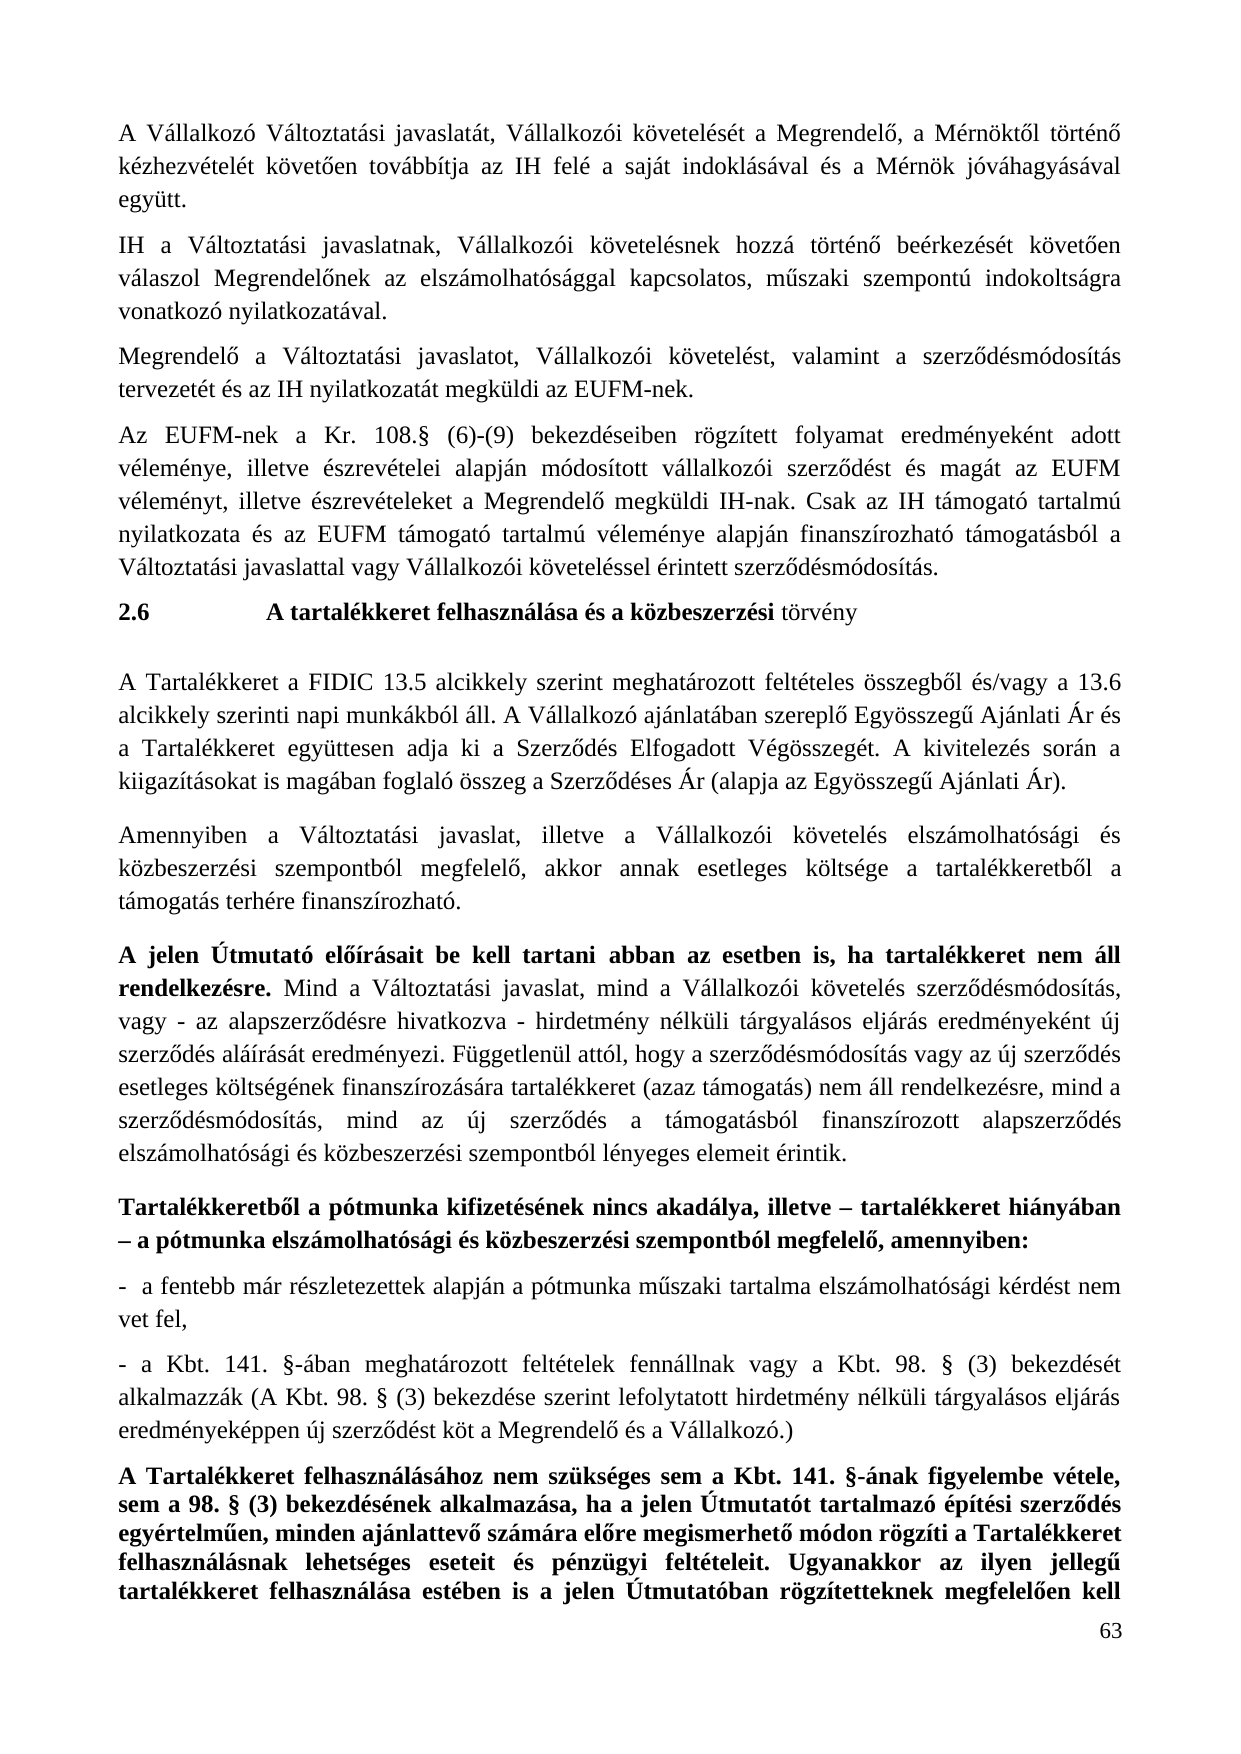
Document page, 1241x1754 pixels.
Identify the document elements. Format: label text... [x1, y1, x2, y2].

text Amennyiben a Változtatási javaslat, illetve a Vállalkozói követelés elszámolhatósági és közbeszerzési szempontból megfelelő, akkor annak esetleges költsége a tartalékkeretből a támogatás terhére finanszírozható. [118, 820, 1122, 915]
text 2.6 A tartalékkeret felhasználása és a közbeszerzési törvény [118, 597, 1122, 626]
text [118, 1461, 1122, 1604]
text Tartalékkeretből a pótmunka kifizetésének nincs akadálya, illetve – tartalékkeret hiányában – a pótmunka elszámolhatósági és közbeszerzési szempontból megfelelő, amennyiben: [118, 1192, 1122, 1254]
text IH a Változtatási javaslatnak, Vállalkozói követelésnek hozzá történő beérkezését követően válaszol Megrendelőnek az elszámolhatósággal kapcsolatos, műszaki szempontú indokoltságra vonatkozó nyilatkozatával. [118, 230, 1122, 324]
text Megrendelő a Változtatási javaslatot, Vállalkozói követelést, valamint a szerződésmódosítás tervezetét és az IH nyilatkozatát megküldi az EUFM-nek. [118, 341, 1122, 403]
text A Tartalékkeret a FIDIC 13.5 alcikkely szerint meghatározott feltételes összegből és/vagy a 13.6 alcikkely szerinti napi munkákból áll. A Vállalkozó ajánlatában szereplő Egyösszegű Ajánlati Ár és a Tartalékkeret együttesen adja ki a Szerződés Elfogadott Végösszegét. A kivitelezés során a kiigazításokat is magában foglaló összeg a Szerződéses Ár (alapja az Egyösszegű Ajánlati Ár). [118, 667, 1122, 795]
text Az EUFM-nek a Kr. 108.§ (6)-(9) bekezdéseiben rögzített folyamat eredményeként adott véleménye, illetve észrevételei alapján módosított vállalkozói szerződést és magát az EUFM véleményt, illetve észrevételeket a Megrendelő megküldi IH-nak. Csak az IH támogató tartalmú nyilatkozata és az EUFM támogató tartalmú véleménye alapján finanszírozható támogatásból a Változtatási javaslattal vagy Vállalkozói követeléssel érintett szerződésmódosítás. [118, 420, 1122, 581]
text - a Kbt. 141. §-ában meghatározott feltételek fennállnak vagy a Kbt. 98. § (3) bekezdését alkalmazzák (A Kbt. 98. § (3) bekezdése szerint lefolytatott hirdetmény nélküli tárgyalásos eljárás eredményeképpen új szerződést köt a Megrendelő és a Vállalkozó.) [118, 1349, 1122, 1444]
text - a fentebb már részletezettek alapján a pótmunka műszaki tartalma elszámolhatósági kérdést nem vet fel, [118, 1271, 1122, 1332]
text A Vállalkozó Változtatási javaslatát, Vállalkozói követelését a Megrendelő, a Mérnöktől történő kézhezvételét követően továbbítja az IH felé a saját indoklásával és a Mérnök jóváhagyásával együtt. [118, 118, 1122, 213]
text A jelen Útmutató előírásait be kell tartani abban az esetben is, ha tartalékkeret nem áll rendelkezésre. Mind a Változtatási javaslat, mind a Vállalkozói követelés szerződésmódosítás, vagy - az alapszerződésre hivatkozva - hirdetmény nélküli tárgyalásos eljárás eredményeként új szerződés aláírását eredményezi. Függetlenül attól, hogy a szerződésmódosítás vagy az új szerződés esetleges költségének finanszírozására tartalékkeret (azaz támogatás) nem áll rendelkezésre, mind a szerződésmódosítás, mind az új szerződés a támogatásból finanszírozott alapszerződés elszámolhatósági és közbeszerzési szempontból lényeges elemeit érintik. [118, 940, 1122, 1167]
